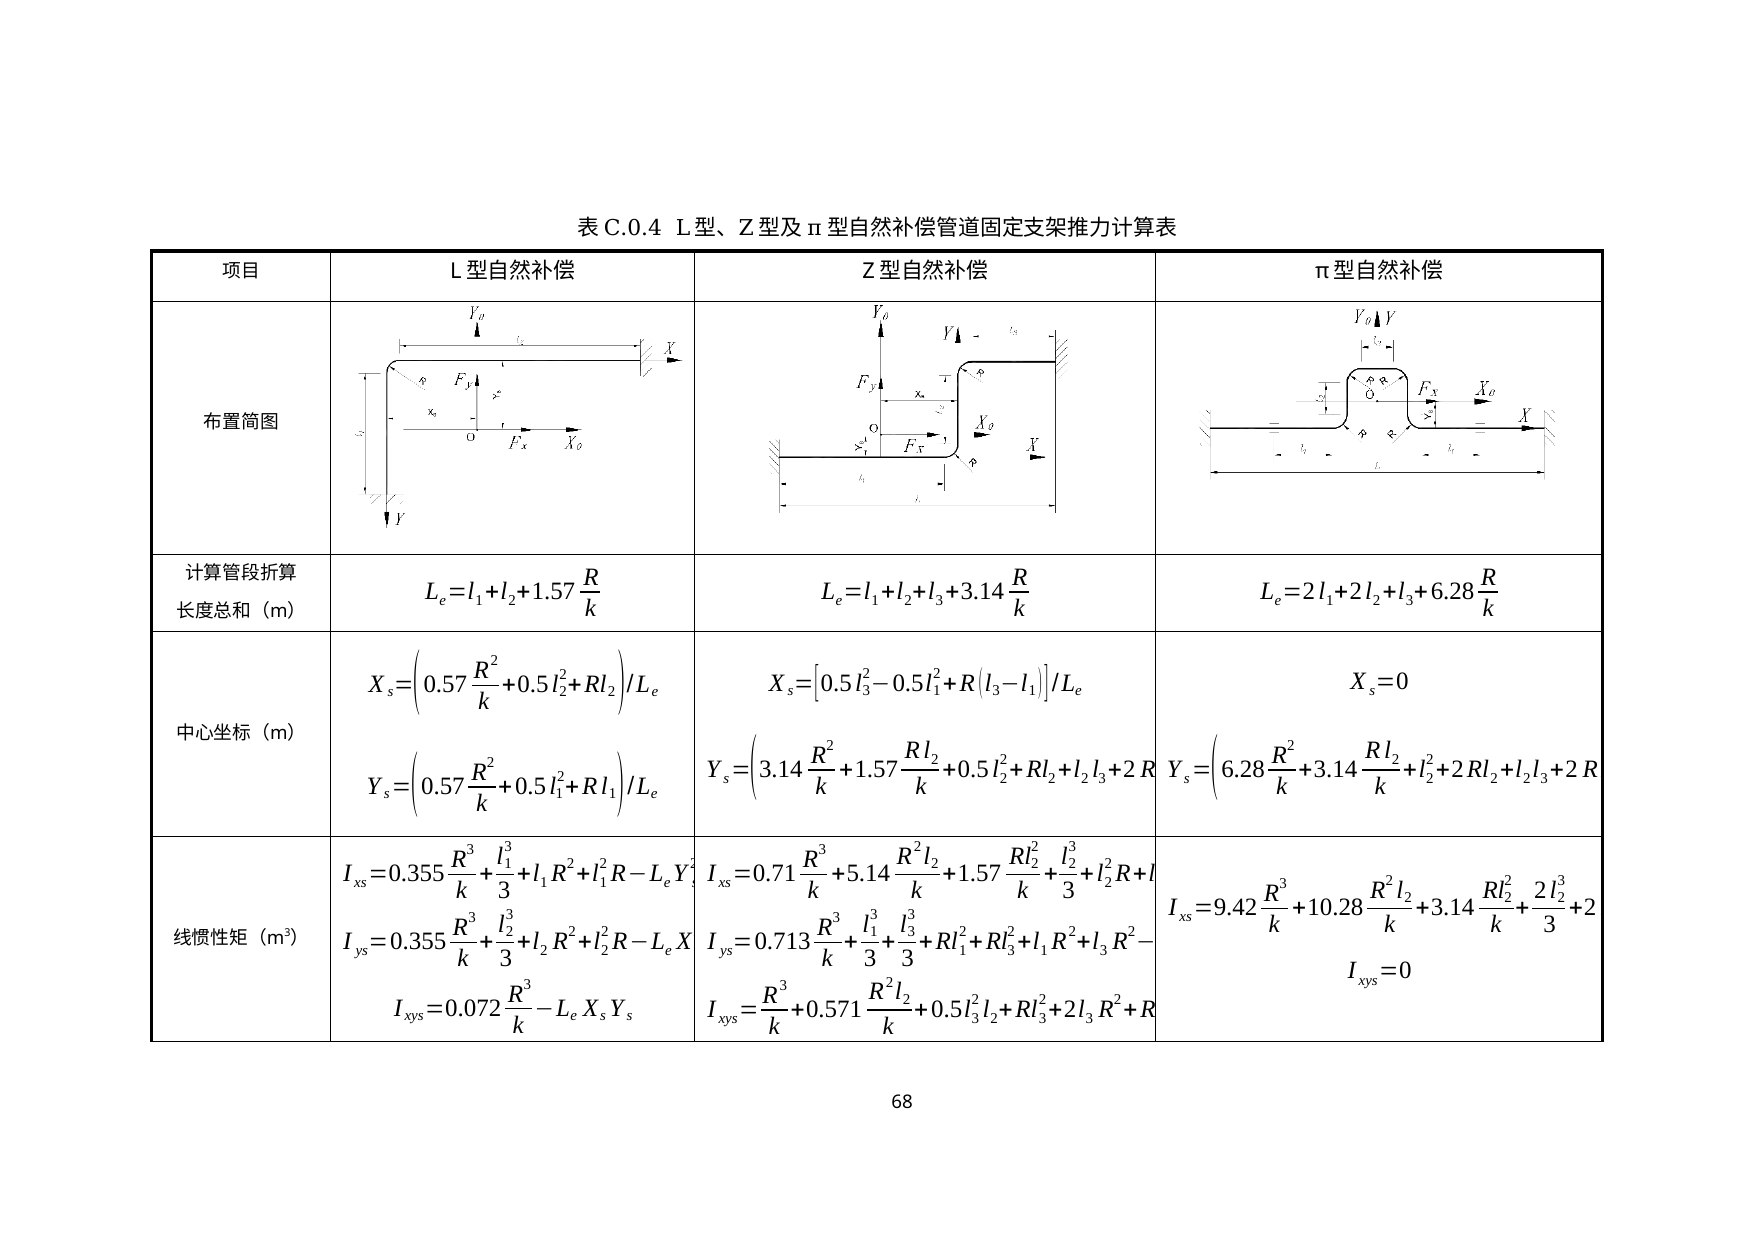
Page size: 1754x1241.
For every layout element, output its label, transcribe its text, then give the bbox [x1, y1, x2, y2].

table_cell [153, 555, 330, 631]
text 表C.0.4 L型、Z型及π型自然补偿管道固定支架推力计算表 [150, 210, 1604, 241]
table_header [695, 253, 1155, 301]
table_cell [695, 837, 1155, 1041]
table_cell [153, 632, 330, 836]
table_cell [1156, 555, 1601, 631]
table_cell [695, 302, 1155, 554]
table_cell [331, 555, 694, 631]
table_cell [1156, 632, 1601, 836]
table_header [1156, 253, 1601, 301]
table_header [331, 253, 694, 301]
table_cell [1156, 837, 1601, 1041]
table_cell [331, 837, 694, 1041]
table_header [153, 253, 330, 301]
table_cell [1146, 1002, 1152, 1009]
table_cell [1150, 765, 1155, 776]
picture [1191, 301, 1567, 509]
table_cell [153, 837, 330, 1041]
picture [757, 301, 1093, 532]
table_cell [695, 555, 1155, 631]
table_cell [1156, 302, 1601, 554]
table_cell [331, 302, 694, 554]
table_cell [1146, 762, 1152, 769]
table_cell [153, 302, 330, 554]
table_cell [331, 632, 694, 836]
picture [341, 301, 684, 534]
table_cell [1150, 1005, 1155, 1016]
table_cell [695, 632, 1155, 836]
